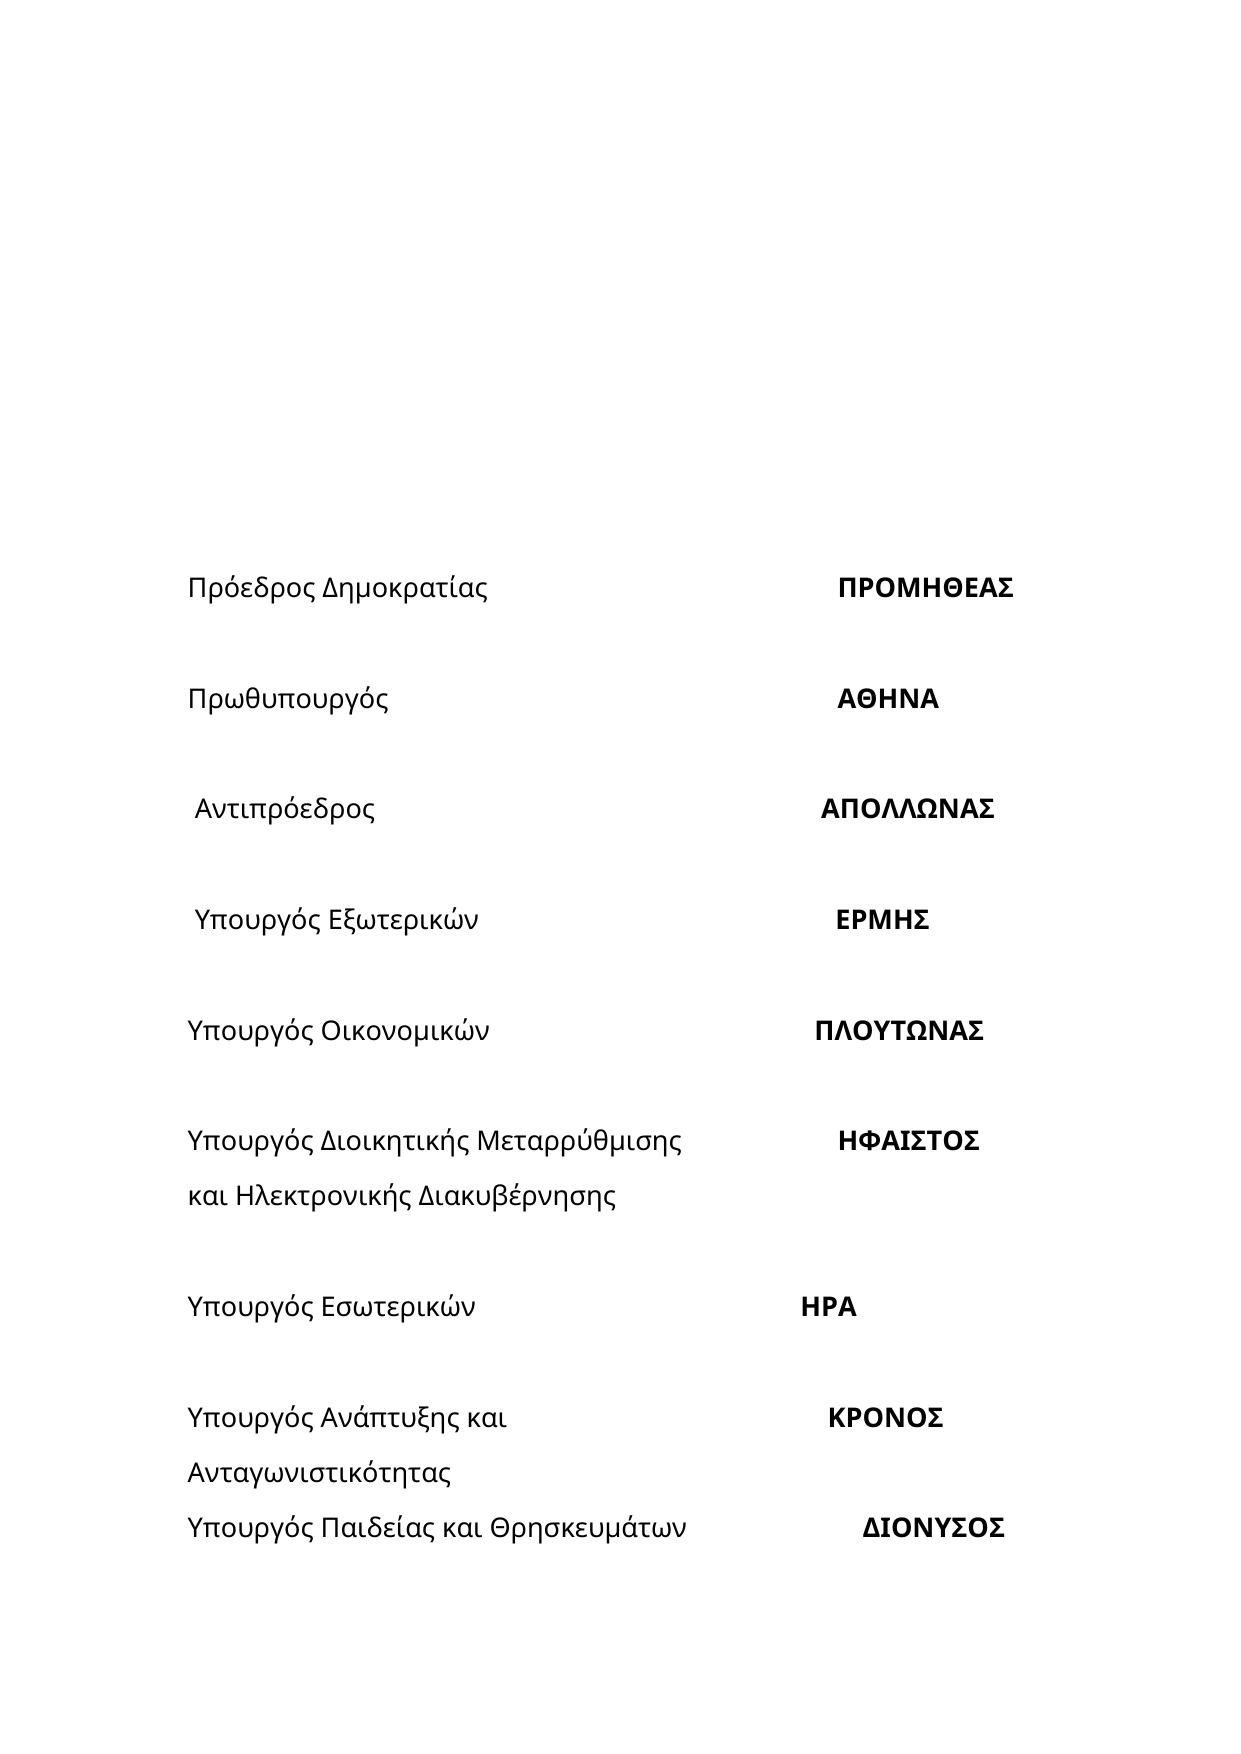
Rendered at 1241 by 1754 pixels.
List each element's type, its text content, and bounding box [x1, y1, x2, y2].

text Υπουργός Εσωτερικών ΗΡΑ [187, 1287, 1132, 1324]
text Πρόεδρος Δημοκρατίας ΠΡΟΜΗΘΕΑΣ [112, 568, 1132, 605]
text Υπουργός Παιδείας και Θρησκευμάτων ΔΙΟΝΥΣΟΣ [187, 1509, 1132, 1546]
text Υπουργός Οικονομικών ΠΛΟΥΤΩΝΑΣ [187, 1011, 1132, 1048]
text Υπουργός Ανάπτυξης και ΚΡΟΝΟΣ [187, 1398, 1132, 1435]
text Υπουργός Εξωτερικών ΕΡΜΗΣ [187, 900, 1132, 937]
text Αντιπρόεδρος ΑΠΟΛΛΩΝΑΣ [187, 790, 1132, 882]
text και Ηλεκτρονικής Διακυβέρνησης [187, 1177, 1132, 1214]
text Ανταγωνιστικότητας [187, 1453, 1132, 1490]
text Πρωθυπουργός ΑΘΗΝΑ [187, 679, 1132, 716]
text Υπουργός Διοικητικής Μεταρρύθμισης ΗΦΑΙΣΤΟΣ [187, 1122, 1132, 1158]
